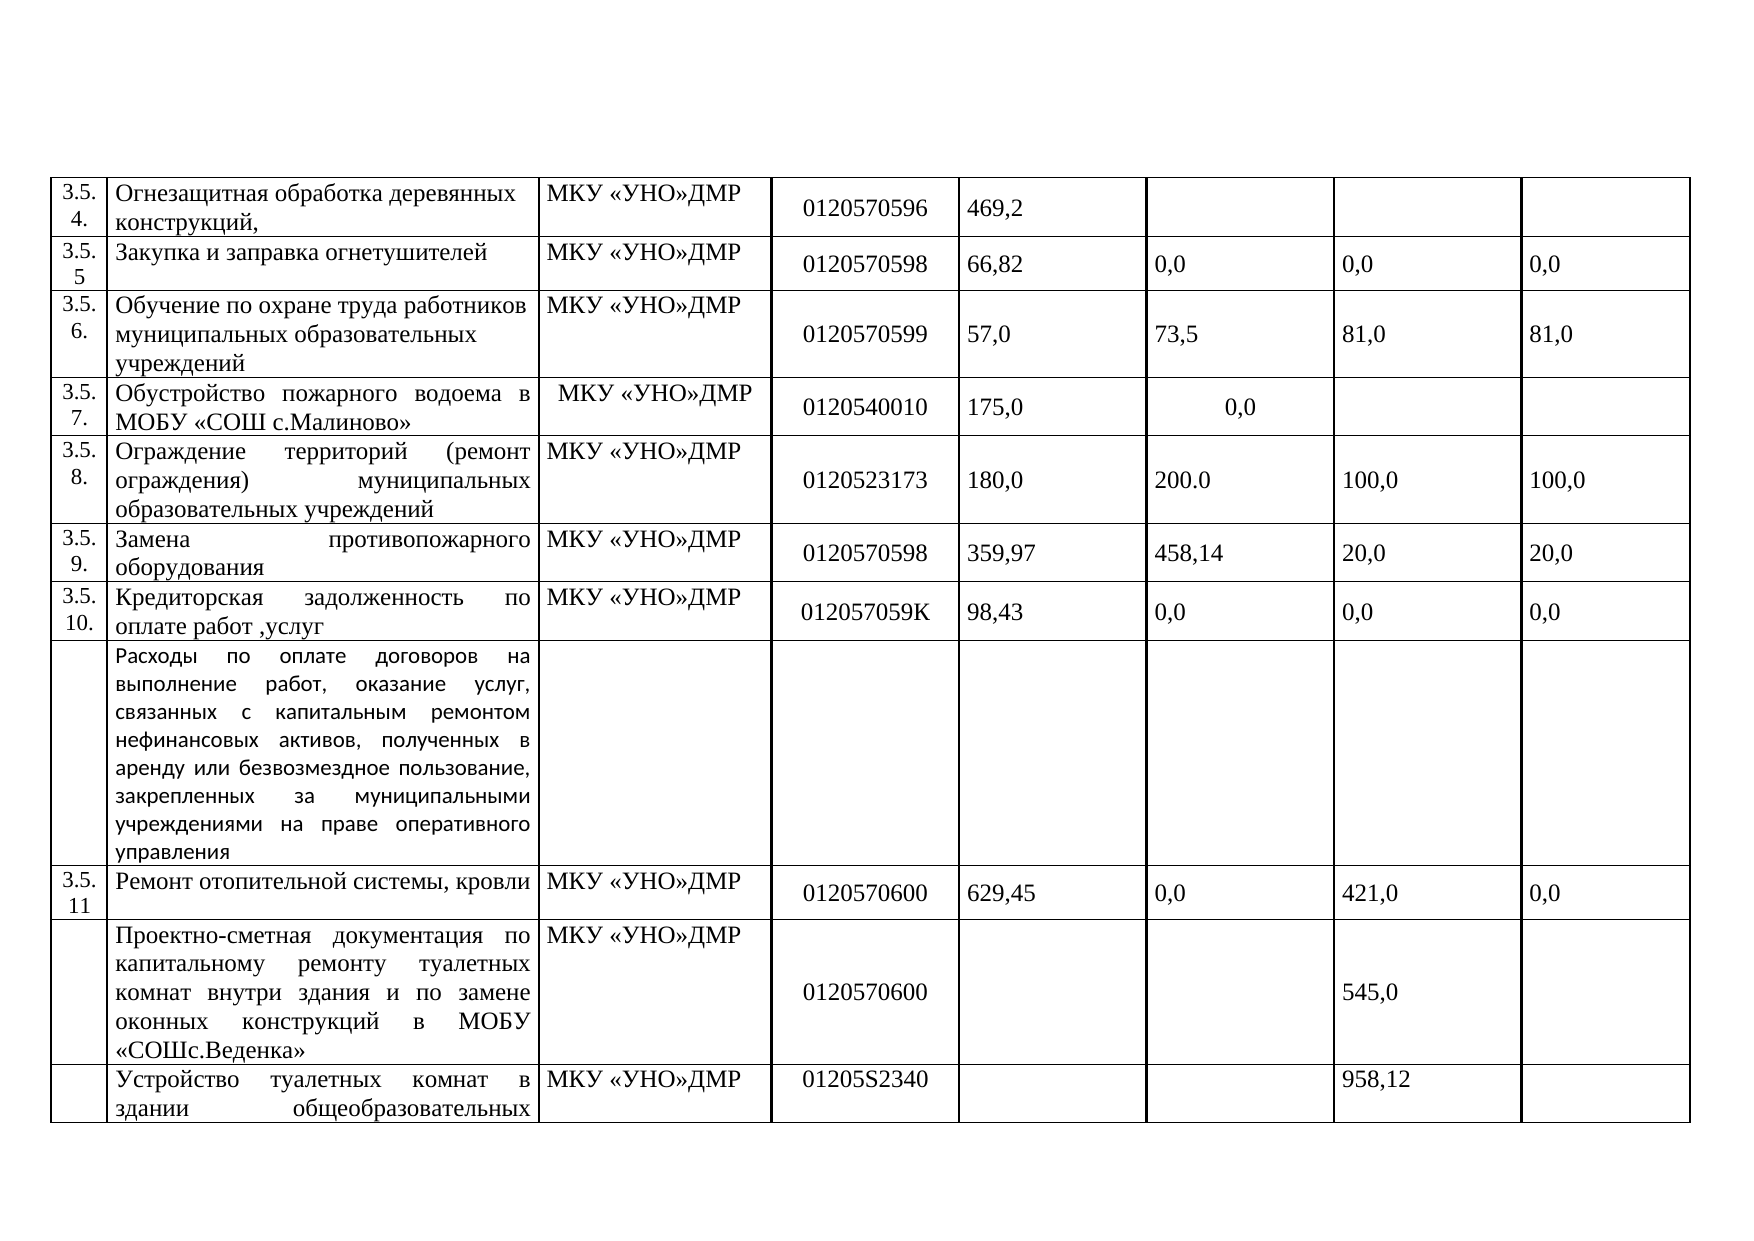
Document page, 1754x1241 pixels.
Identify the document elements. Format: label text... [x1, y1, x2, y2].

table_cell Ограждение территорий (ремонт ограждения) муниципальных образовательных учреждений [108, 436, 538, 523]
table_cell [540, 641, 770, 865]
table_cell 0,0 [1148, 582, 1333, 640]
table_cell 100,0 [1335, 436, 1520, 523]
table_cell 0,0 [1523, 237, 1689, 289]
table_cell [1523, 641, 1689, 865]
table_cell 0120570600 [773, 866, 958, 919]
table_cell 3.5.9. [52, 524, 106, 581]
table_cell 81,0 [1523, 291, 1689, 377]
table_cell 0,0 [1148, 378, 1333, 435]
table_cell Огнезащитная обработка деревянных конструкций, [108, 178, 538, 236]
table_cell МКУ «УНО»ДМР [540, 920, 770, 1063]
table_cell 180,0 [960, 436, 1145, 523]
table_cell [1523, 178, 1689, 236]
table_cell [1148, 178, 1333, 236]
table_cell 958,12 [1335, 1065, 1520, 1122]
table_cell [1523, 378, 1689, 435]
table_cell 0120570598 [773, 524, 958, 581]
table_cell 0,0 [1523, 866, 1689, 919]
table_cell МКУ «УНО»ДМР [540, 1065, 770, 1122]
table_cell 3.5.5 [52, 237, 106, 289]
table_cell 200.0 [1148, 436, 1333, 523]
table_cell МКУ «УНО»ДМР [540, 866, 770, 919]
table_cell 458,14 [1148, 524, 1333, 581]
table_cell [52, 1065, 106, 1122]
table_cell 01205S2340 [773, 1065, 958, 1122]
table_cell [1335, 178, 1520, 236]
table_cell МКУ «УНО»ДМР [540, 582, 770, 640]
table_cell 0,0 [1523, 582, 1689, 640]
table_cell 359,97 [960, 524, 1145, 581]
table_cell 0,0 [1148, 866, 1333, 919]
table_cell [1335, 641, 1520, 865]
table_cell Замена противопожарного оборудования [108, 524, 538, 581]
table_cell 57,0 [960, 291, 1145, 377]
table_cell [1148, 920, 1333, 1063]
table_cell 3.5.6. [52, 291, 106, 377]
table_cell 629,45 [960, 866, 1145, 919]
table_cell Кредиторская задолженность по оплате работ ,услуг [108, 582, 538, 640]
table_cell 66,82 [960, 237, 1145, 289]
table_cell 3.5.8. [52, 436, 106, 523]
table_cell 20,0 [1523, 524, 1689, 581]
table_cell 012057059К [773, 582, 958, 640]
table_cell 100,0 [1523, 436, 1689, 523]
table_cell [960, 641, 1145, 865]
table_cell Расходы по оплате договоров на выполнение работ, оказание услуг, связанных с капитальным ремонтом нефинансовых активов, полученных в аренду или безвозмездное пользование, закрепленных за муниципальными учреждениями на праве оперативного управления [108, 641, 538, 865]
table_cell 3.5.10. [52, 582, 106, 640]
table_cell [108, 1065, 538, 1122]
table_cell 0,0 [1148, 237, 1333, 289]
table_cell 0120570599 [773, 291, 958, 377]
table_cell 0120570598 [773, 237, 958, 289]
table_cell Обустройство пожарного водоема в МОБУ «СОШ с.Малиново» [108, 378, 538, 435]
table_cell [960, 1065, 1145, 1122]
table_cell 3.5.4. [52, 178, 106, 236]
table_cell МКУ «УНО»ДМР [540, 237, 770, 289]
table_cell 0,0 [1335, 237, 1520, 289]
table_cell 545,0 [1335, 920, 1520, 1063]
table_cell [1148, 641, 1333, 865]
table_cell Ремонт отопительной системы, кровли [108, 866, 538, 919]
table_cell МКУ «УНО»ДМР [540, 378, 770, 435]
table_cell МКУ «УНО»ДМР [540, 436, 770, 523]
table_cell 175,0 [960, 378, 1145, 435]
table_cell Обучение по охране труда работников муниципальных образовательных учреждений [108, 291, 538, 377]
table_cell Проектно-сметная документация по капитальному ремонту туалетных комнат внутри здания и по замене оконных конструкций в МОБУ «СОШс.Веденка» [108, 920, 538, 1063]
table_cell 81,0 [1335, 291, 1520, 377]
table_cell [52, 641, 106, 865]
table_cell 0,0 [1335, 582, 1520, 640]
table_cell 73,5 [1148, 291, 1333, 377]
table_cell 0120523173 [773, 436, 958, 523]
table_cell 3.5.7. [52, 378, 106, 435]
table_cell Закупка и заправка огнетушителей [108, 237, 538, 289]
table_cell [1335, 378, 1520, 435]
table_cell 0120570600 [773, 920, 958, 1063]
table_cell [773, 641, 958, 865]
table_cell [1148, 1065, 1333, 1122]
table_cell [1523, 920, 1689, 1063]
table_cell 98,43 [960, 582, 1145, 640]
table_cell 0120570596 [773, 178, 958, 236]
table_cell [1523, 1065, 1689, 1122]
table_cell 0120540010 [773, 378, 958, 435]
table_cell 421,0 [1335, 866, 1520, 919]
table_cell [960, 920, 1145, 1063]
table_cell МКУ «УНО»ДМР [540, 178, 770, 236]
table_cell 20,0 [1335, 524, 1520, 581]
table_cell МКУ «УНО»ДМР [540, 291, 770, 377]
table_cell 3.5.11 [52, 866, 106, 919]
table_cell [52, 920, 106, 1063]
table_cell МКУ «УНО»ДМР [540, 524, 770, 581]
table_cell 469,2 [960, 178, 1145, 236]
